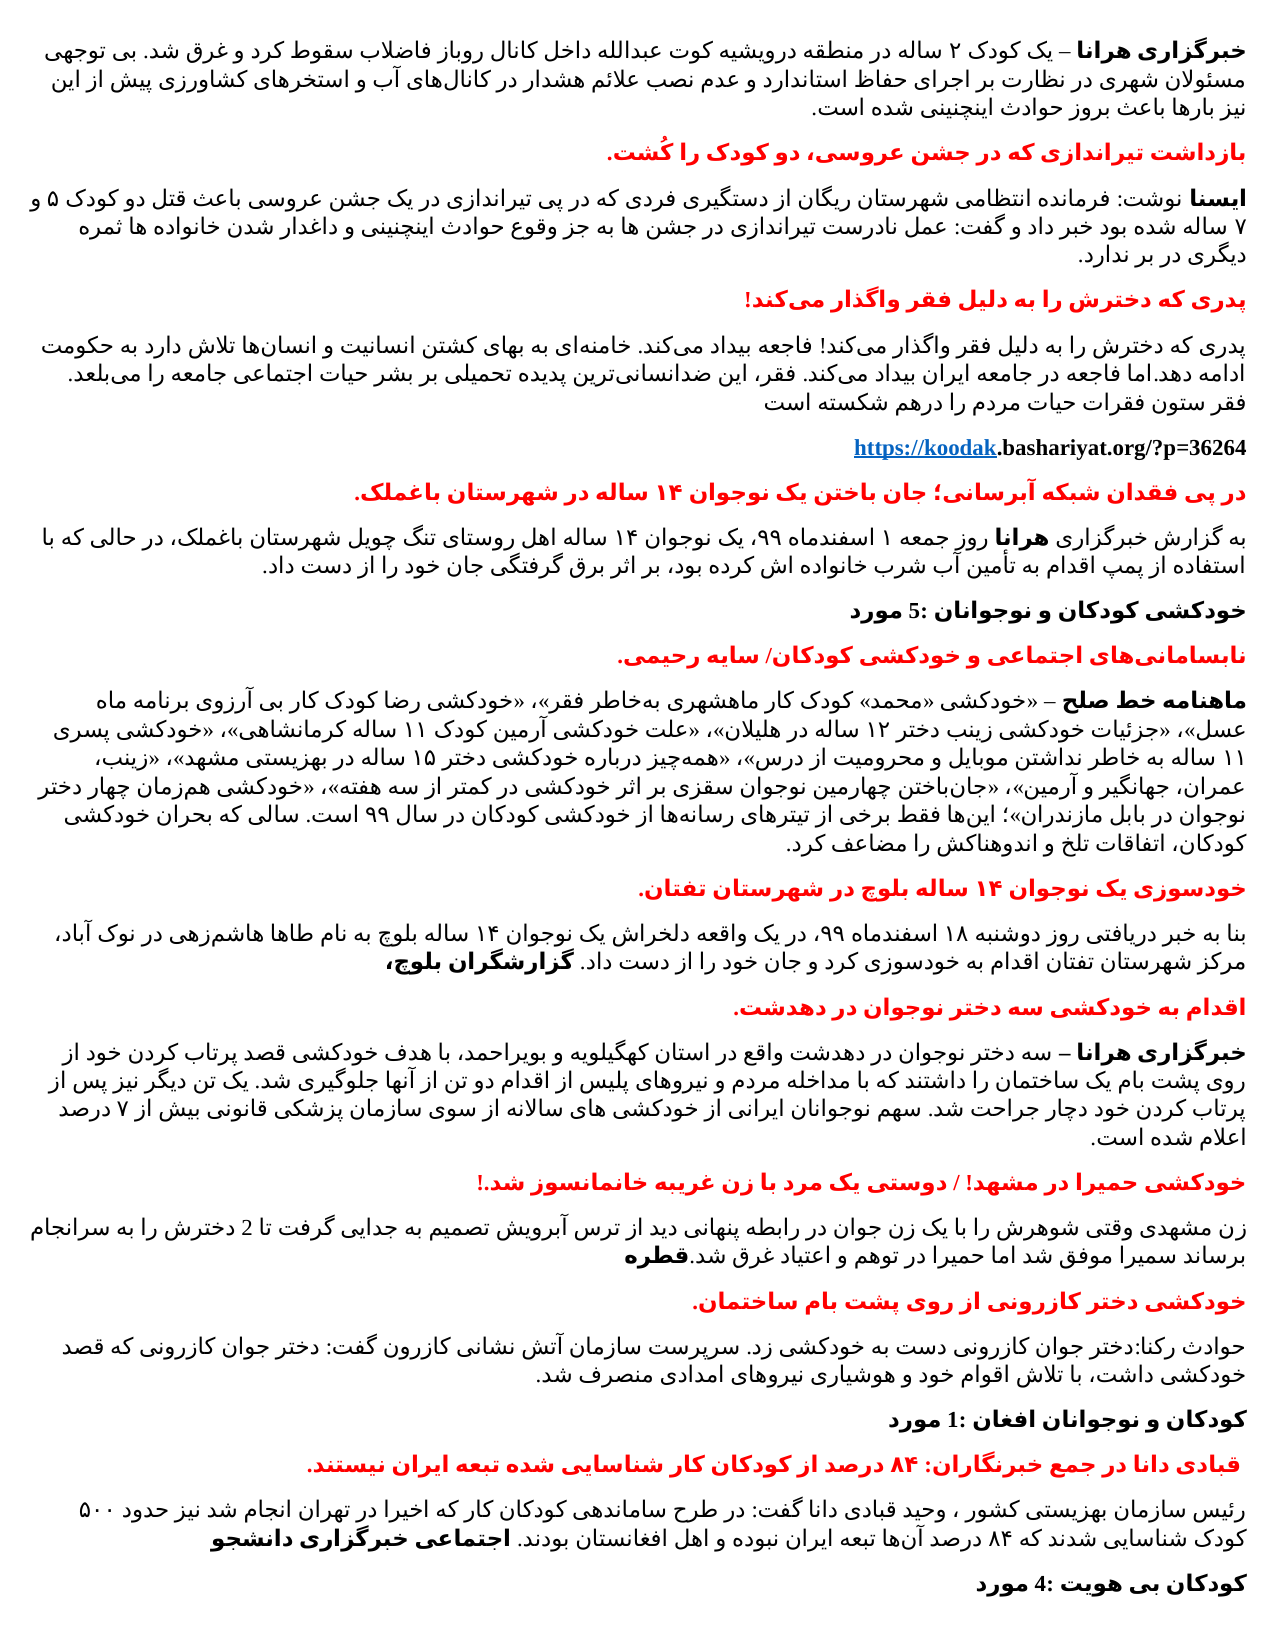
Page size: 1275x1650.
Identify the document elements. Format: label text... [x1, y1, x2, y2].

text کودکان و نوجوانان افغان :1 مورد [28, 1406, 1247, 1433]
text زن مشهدی وقتی شوهرش را با یک زن جوان در رابطه پنهانی دید از ترس آبرویش تصمیم به جدایی گرفت تا 2 دخترش را به سرانجام برساند سمیرا موفق شد اما حمیرا در توهم و اعتیاد غرق شد.قطره [28, 1214, 1247, 1269]
text خودکشی حمیرا در مشهد! / دوستی یک مرد با زن غریبه خانمانسوز شد.! [28, 1169, 1247, 1195]
text اقدام به خودکشی سه دختر نوجوان در دهدشت. [28, 993, 1247, 1020]
text رئیس سازمان بهزیستی کشور ، وحید قبادی دانا گفت: در طرح ساماندهی کودکان کار که اخیرا در تهران انجام شد نیز حدود ۵۰۰ کودک شناسایی شدند که ۸۴ درصد آن‌ها تبعه ایران نبوده و اهل افغانستان بودند. اجتماعی خبرگزاری دانشجو [28, 1497, 1247, 1551]
text کودکان بی هویت :4 مورد [28, 1570, 1247, 1596]
text بازداشت تیراندازی که در جشن عروسی، دو کودک را کُشت. [28, 139, 1247, 166]
text ماهنامه خط صلح – «خودکشی «محمد» کودک کار ماهشهری به‌خاطر فقر»، «خودکشی رضا کودک کار بی آرزوی برنامه ماه عسل»، «جزئیات خودکشی زینب دختر ۱۲ ساله در هلیلان»، «علت خودکشی آرمین کودک ۱۱ ساله کرمانشاهی»، «خودکشی پسری ۱۱ ساله به خاطر نداشتن موبایل و محرومیت از درس»، «همه‌چیز درباره خودکشی دختر ۱۵ ساله در بهزیستی مشهد»، «زینب، عمران، جهانگیر و آرمین»، «جان‌باختن چهارمین نوجوان سقزی بر اثر خودکشی در کمتر از سه هفته»، «خودکشی هم‌زمان چهار دختر نوجوان در بابل مازندران»؛ این‌ها فقط برخی از تیتر‌های رسانه‌ها از خودکشی کودکان در سال ۹۹ است. سالی که بحران خودکشی کودکان، اتفاقات تلخ و اندوهناکش را مضاعف کرد. [28, 688, 1247, 856]
text خودکشی کودکان و نوجوانان :5 مورد [28, 597, 1247, 624]
text پدری که دخترش را به دلیل فقر واگذار می‌کند! فاجعه بیداد می‌کند. خامنه‌ای به بهای کشتن انسانیت و انسان‌ها تلاش دارد به حکومت ادامه دهد.اما فاجعه در جامعه ایران بیداد می‌کند. فقر، این ضدانسانی‌ترین پدیده تحمیلی بر بشر حیات اجتماعی جامعه را می‌بلعد. فقر ستون فقرات حیات مردم را درهم شکسته است [28, 332, 1247, 415]
text خبرگزاری هرانا – یک کودک ۲ ساله در منطقه درویشیه‌ کوت عبدالله داخل کانال روباز فاضلاب سقوط کرد و غرق شد. بی توجهی مسئولان شهری در نظارت بر اجرای حفاظ استاندارد و عدم نصب علائم هشدار در کانال‌های آب و استخرهای کشاورزی پیش از این نیز بارها باعث بروز حوادث اینچنینی شده است. [28, 37, 1247, 121]
text خبرگزاری هرانا – سه دختر نوجوان در دهدشت واقع در استان کهگیلویه و بویراحمد، با هدف خودکشی قصد پرتاب کردن خود از روی پشت بام یک ساختمان را داشتند که با مداخله مردم و نیروهای پلیس از اقدام دو تن از آنها جلوگیری شد. یک تن دیگر نیز پس از پرتاب کردن خود دچار جراحت شد. سهم نوجوانان ایرانی از خودکشی های سالانه از سوی سازمان پزشکی قانونی بیش از ۷ درصد اعلام شده است. [28, 1039, 1247, 1150]
text https://koodak.bashariyat.org/?p=36264 [28, 434, 1247, 460]
text حوادث رکنا:دختر جوان کازرونی دست به خودکشی زد. سرپرست سازمان آتش نشانی کازرون گفت: دختر جوان کازرونی که قصد خودکشی داشت، با تلاش اقوام خود و هوشیاری نیرو‌های امدادی منصرف شد. [28, 1333, 1247, 1388]
text قبادی دانا در جمع خبرنگاران: ۸۴ درصد از کودکان کار شناسایی شده تبعه ایران نیستند. [28, 1451, 1247, 1478]
text بنا به خبر دریافتی روز دوشنبه ۱۸ اسفندماه ۹۹، در یک واقعه دلخراش یک نوجوان ۱۴ ساله بلوچ به نام طاها هاشم‌زهی در نوک آباد، مرکز شهرستان تفتان اقدام به خودسوزی کرد و جان خود را از دست داد. گزارشگران بلوچ، [28, 920, 1247, 975]
text به گزارش خبرگزاری هرانا روز جمعه ۱ اسفندماه ۹۹، یک نوجوان ۱۴ ساله اهل روستای تنگ چویل شهرستان باغملک، در حالی که با استفاده از پمپ اقدام به تأمین آب شرب خانواده اش کرده بود، بر اثر برق گرفتگی جان خود را از دست داد. [28, 524, 1247, 579]
text ایسنا نوشت: فرمانده انتظامی شهرستان ریگان از دستگیری فردی که در پی تیراندازی در یک جشن عروسی باعث قتل دو کودک ۵ و ۷ ساله شده بود خبر داد و گفت: عمل نادرست تیراندازی در جشن ها به جز وقوع حوادث اینچنینی و داغدار شدن خانواده ها ثمره دیگری در بر ندارد. [28, 184, 1247, 268]
text خودکشی دختر کازرونی از روی پشت بام ساختمان. [28, 1288, 1247, 1314]
text پدری که دخترش را به دلیل فقر واگذار می‌کند! [28, 287, 1247, 313]
text خودسوزی یک نوجوان ۱۴ ساله بلوچ در شهرستان تفتان. [28, 875, 1247, 901]
text در پی فقدان شبکه آبرسانی؛ جان باختن یک نوجوان ۱۴ ساله در شهرستان باغملک. [28, 479, 1247, 505]
text نابسامانی‌های اجتماعی و خودکشی کودکان/ سایه رحیمی. [28, 642, 1247, 669]
